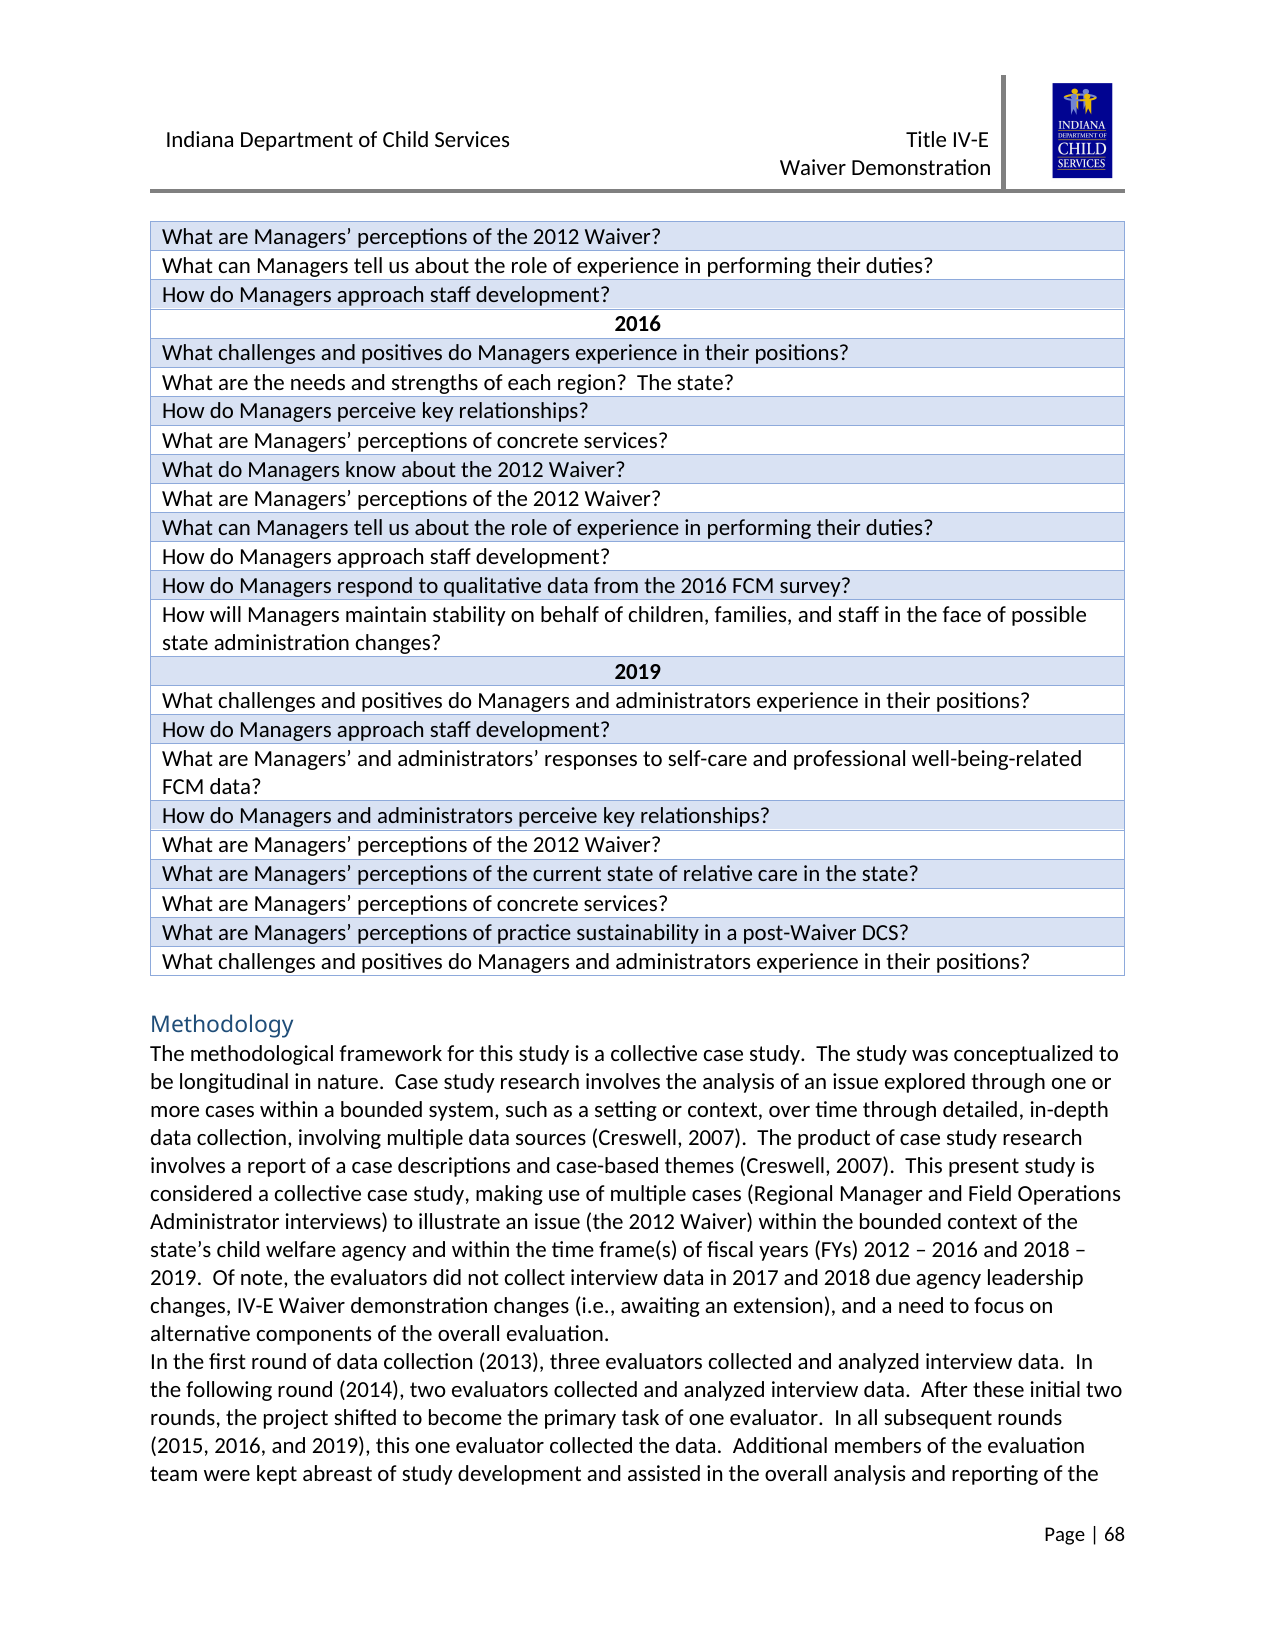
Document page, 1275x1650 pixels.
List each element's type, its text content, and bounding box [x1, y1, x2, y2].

table_cell How do Managers respond to qualitative data from the 2016 FCM survey? [151, 571, 1124, 599]
subtitle Methodology [150, 1008, 1125, 1039]
table_cell What are Managers’ perceptions of the current state of relative care in the state? [151, 860, 1124, 888]
table_cell What are Managers’ perceptions of concrete services? [151, 889, 1124, 917]
table_cell How do Managers approach staff development? [151, 715, 1124, 743]
text The methodological framework for this study is a collective case study. The study was conceptualized to be longitudinal in nature. Case study research involves the analysis of an issue explored through one or more cases within a bounded system, such as a setting or context, over time through detailed, in-depth data collection, involving multiple data sources (Creswell, 2007). The product of case study research involves a report of a case descriptions and case-based themes (Creswell, 2007). This present study is considered a collective case study, making use of multiple cases (Regional Manager and Field Operations Administrator interviews) to illustrate an issue (the 2012 Waiver) within the bounded context of the state’s child welfare agency and within the time frame(s) of fiscal years (FYs) 2012 – 2016 and 2018 – 2019. Of note, the evaluators did not collect interview data in 2017 and 2018 due agency leadership changes, IV-E Waiver demonstration changes (i.e., awaiting an extension), and a need to focus on alternative components of the overall evaluation. [150, 1039, 1125, 1347]
picture [1051, 82, 1114, 182]
table_cell What are Managers’ perceptions of the 2012 Waiver? [151, 831, 1124, 858]
table_cell What are Managers’ perceptions of the 2012 Waiver? [151, 484, 1124, 512]
table_cell How do Managers approach staff development? [151, 542, 1124, 570]
table_cell What can Managers tell us about the role of experience in performing their duties? [151, 513, 1124, 541]
table_cell How do Managers perceive key relationships? [151, 397, 1124, 425]
table_cell How will Managers maintain stability on behalf of children, families, and staff in the face of possible state administration changes? [151, 600, 1124, 656]
table_cell What can Managers tell us about the role of experience in performing their duties? [151, 251, 1124, 279]
table_cell What challenges and positives do Managers experience in their positions? [151, 339, 1124, 367]
table_cell 2016 [151, 310, 1124, 337]
table_cell What are the needs and strengths of each region? The state? [151, 368, 1124, 396]
table_cell How do Managers and administrators perceive key relationships? [151, 801, 1124, 829]
table_cell What are Managers’ perceptions of practice sustainability in a post-Waiver DCS? [151, 918, 1124, 946]
table_cell 2019 [151, 657, 1124, 685]
table_cell How do Managers approach staff development? [151, 280, 1124, 308]
table_cell What do Managers know about the 2012 Waiver? [151, 455, 1124, 483]
table_cell What are Managers’ and administrators’ responses to self-care and professional well-being-related FCM data? [151, 744, 1124, 800]
table_cell What are Managers’ perceptions of concrete services? [151, 426, 1124, 454]
table_cell What challenges and positives do Managers and administrators experience in their positions? [151, 686, 1124, 714]
table_cell What challenges and positives do Managers and administrators experience in their positions? [151, 947, 1124, 975]
table_cell What are Managers’ perceptions of the 2012 Waiver? [151, 222, 1124, 250]
